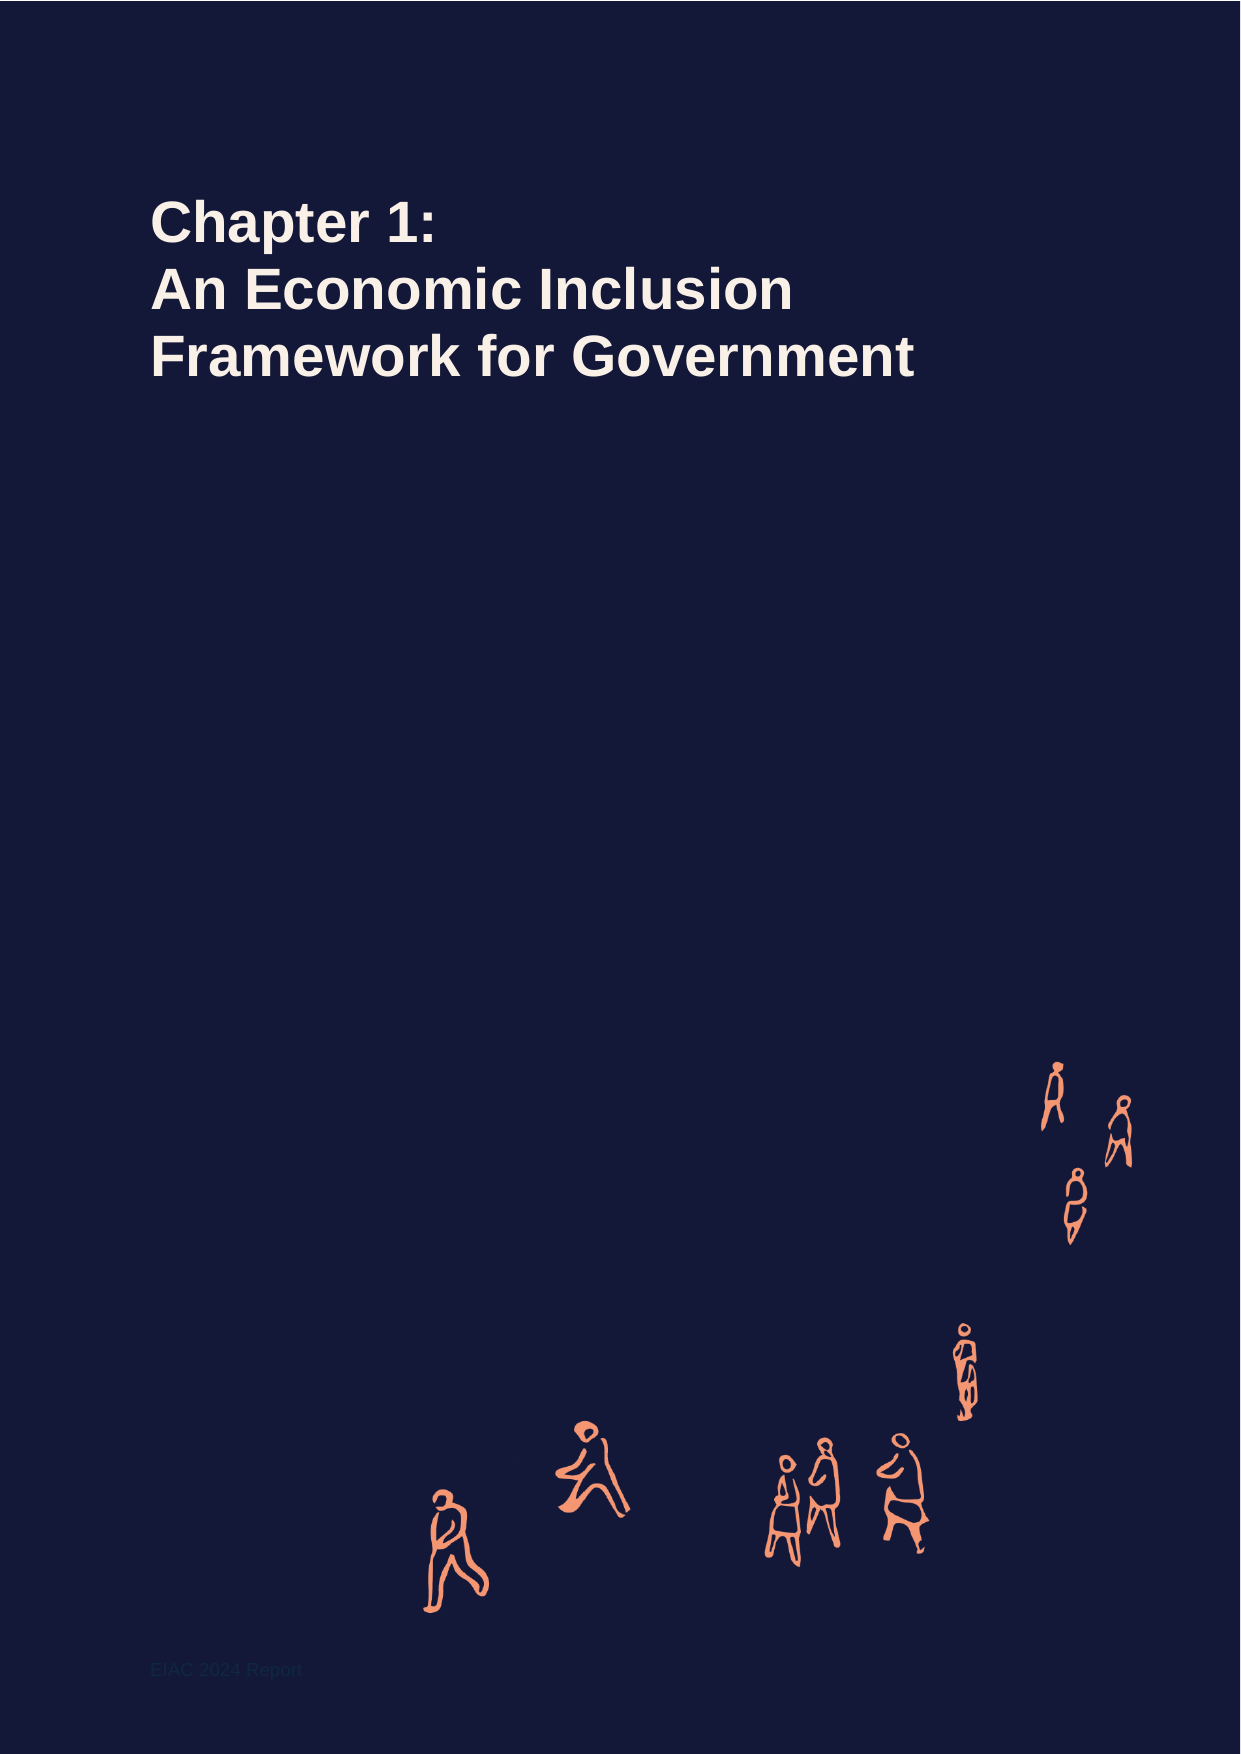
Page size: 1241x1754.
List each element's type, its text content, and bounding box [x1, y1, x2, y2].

subtitle Chapter 1: An Economic Inclusion Framework for Government [150, 187, 1090, 389]
picture [0, 1, 1241, 1754]
